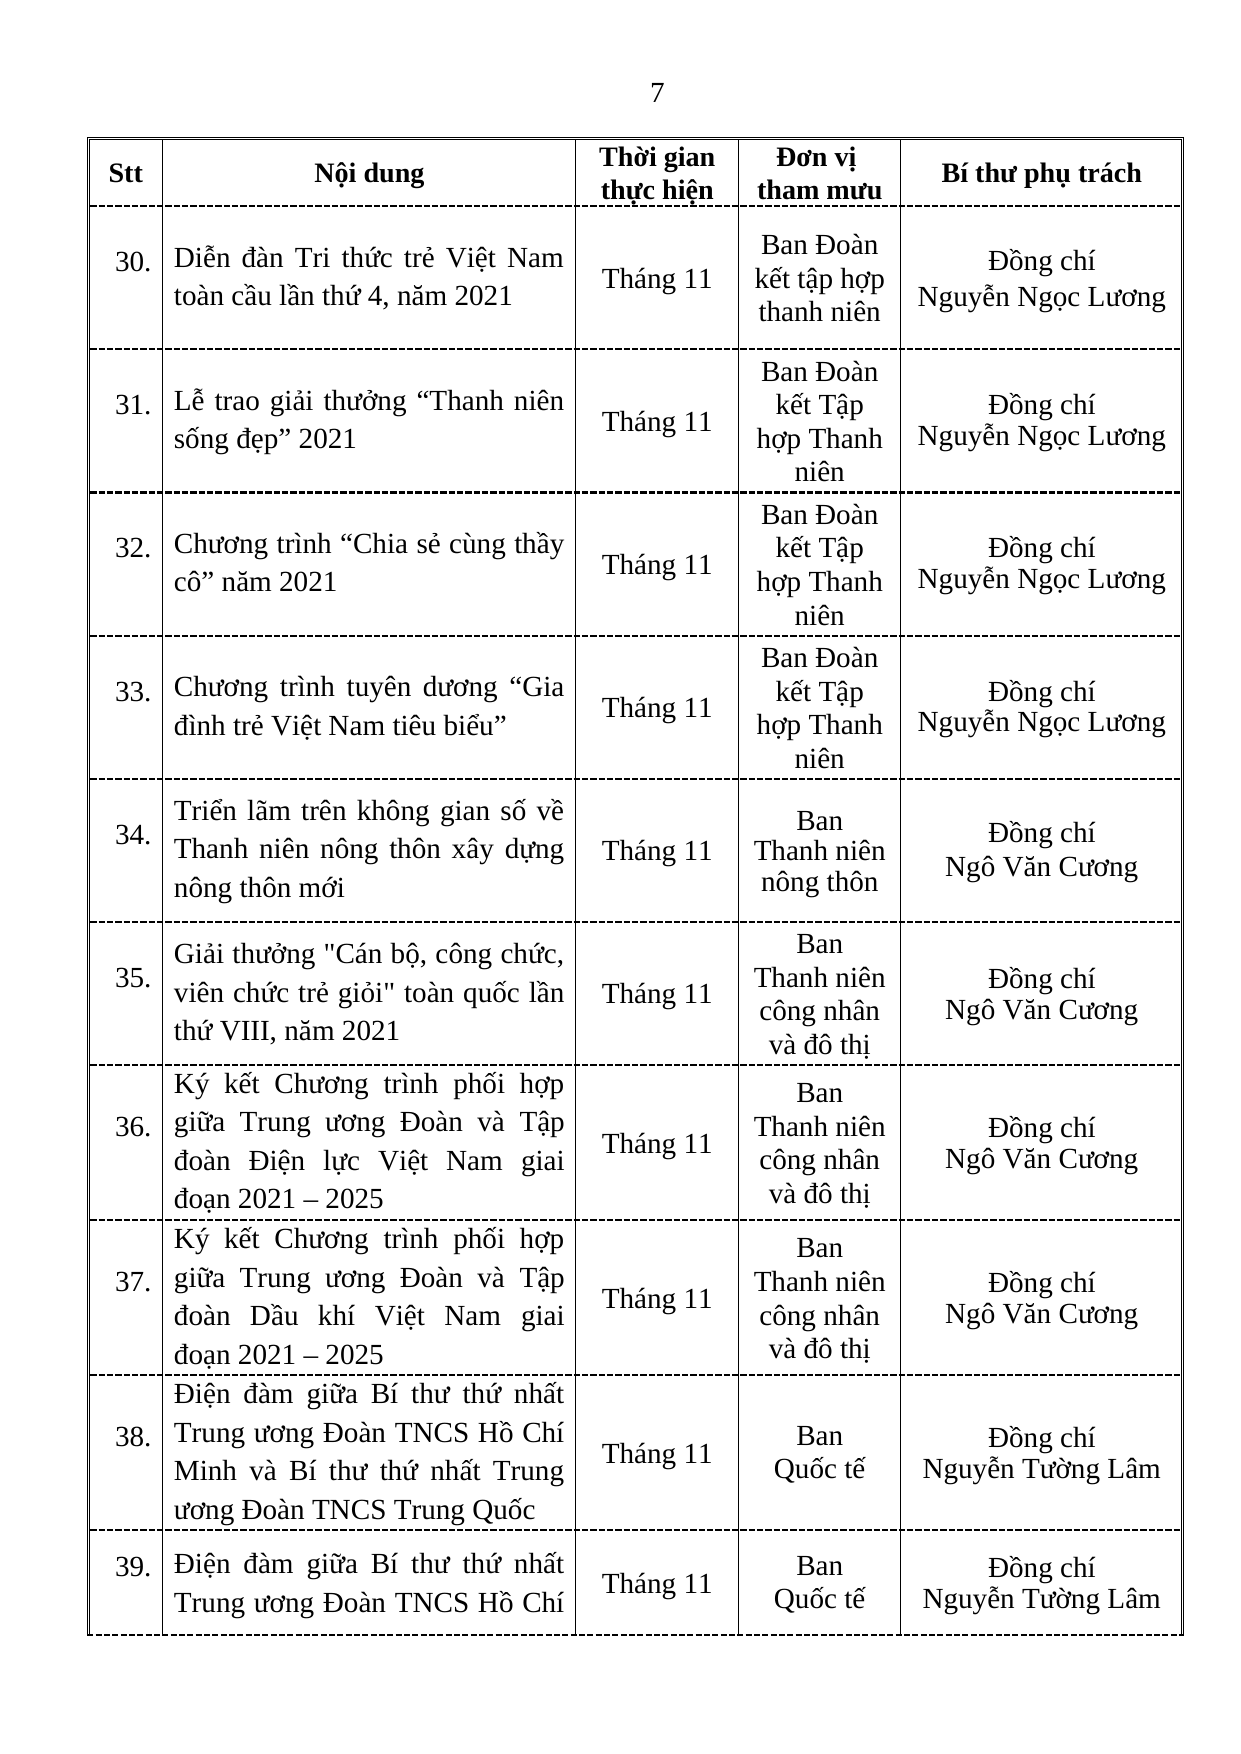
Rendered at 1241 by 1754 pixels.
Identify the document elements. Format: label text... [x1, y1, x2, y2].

table_cell Đồng chí Ngô Văn Cương [901, 921, 1181, 1064]
table_cell Tháng 11 [576, 1219, 738, 1374]
table_cell Đồng chí Nguyễn Tường Lâm [901, 1374, 1181, 1529]
table_cell Tháng 11 [576, 778, 738, 921]
table_cell Ban Quốc tế [739, 1529, 900, 1634]
table_cell Tháng 11 [576, 491, 738, 634]
table_cell Đồng chí Ngô Văn Cương [901, 1064, 1181, 1219]
table_cell Đồng chí Ngô Văn Cương [901, 778, 1181, 921]
table_cell [90, 205, 162, 348]
table_cell [90, 778, 162, 921]
table_cell Ban Đoàn kết Tập hợp Thanh niên [739, 635, 900, 778]
table_cell Đồng chí Nguyễn Ngọc Lương [901, 205, 1181, 348]
table_cell Ban Đoàn kết tập hợp thanh niên [739, 205, 900, 348]
table_header Bí thư phụ trách [901, 140, 1181, 205]
table_cell Chương trình tuyên dương “Gia đình trẻ Việt Nam tiêu biểu” [163, 635, 575, 778]
table_cell [90, 348, 162, 491]
table_cell Ban Thanh niên công nhân và đô thị [739, 1064, 900, 1219]
table_cell [90, 491, 162, 634]
table_cell Ký kết Chương trình phối hợp giữa Trung ương Đoàn và Tập đoàn Dầu khí Việt Nam giai đoạn 2021 – 2025 [163, 1219, 575, 1374]
table_cell Ban Đoàn kết Tập hợp Thanh niên [739, 491, 900, 634]
table_cell Ban Thanh niên nông thôn [739, 778, 900, 921]
table_cell Đồng chí Nguyễn Tường Lâm [901, 1529, 1181, 1634]
table_header Stt [90, 140, 162, 205]
table_cell Đồng chí Nguyễn Ngọc Lương [901, 491, 1181, 634]
table_cell Tháng 11 [576, 635, 738, 778]
table_cell Ban Quốc tế [739, 1374, 900, 1529]
table_cell [90, 921, 162, 1064]
table_cell Tháng 11 [576, 921, 738, 1064]
table_cell Giải thưởng "Cán bộ, công chức, viên chức trẻ giỏi" toàn quốc lần thứ VIII, năm 2021 [163, 921, 575, 1064]
table_cell Tháng 11 [576, 1374, 738, 1529]
table_header Nội dung [163, 140, 575, 205]
table_cell Triển lãm trên không gian số về Thanh niên nông thôn xây dựng nông thôn mới [163, 778, 575, 921]
table_cell Tháng 11 [576, 1529, 738, 1634]
table_cell [90, 1374, 162, 1529]
table_cell Ban Thanh niên công nhân và đô thị [739, 1219, 900, 1374]
table_cell Tháng 11 [576, 205, 738, 348]
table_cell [163, 1529, 575, 1634]
table_cell Điện đàm giữa Bí thư thứ nhất Trung ương Đoàn TNCS Hồ Chí Minh và Bí thư thứ nhất Trung ương Đoàn TNCS Trung Quốc [163, 1374, 575, 1529]
table_cell Ban Thanh niên công nhân và đô thị [739, 921, 900, 1064]
table_cell [90, 1064, 162, 1219]
table_cell Diễn đàn Tri thức trẻ Việt Nam toàn cầu lần thứ 4, năm 2021 [163, 205, 575, 348]
table_cell Ban Đoàn kết Tập hợp Thanh niên [739, 348, 900, 491]
table_cell Đồng chí Nguyễn Ngọc Lương [901, 348, 1181, 491]
table_cell Đồng chí Ngô Văn Cương [901, 1219, 1181, 1374]
table_cell Lễ trao giải thưởng “Thanh niên sống đẹp” 2021 [163, 348, 575, 491]
table_cell Ký kết Chương trình phối hợp giữa Trung ương Đoàn và Tập đoàn Điện lực Việt Nam giai đoạn 2021 – 2025 [163, 1064, 575, 1219]
table_cell Chương trình “Chia sẻ cùng thầy cô” năm 2021 [163, 491, 575, 634]
table_cell [90, 1219, 162, 1374]
table_cell [90, 1529, 162, 1634]
table_cell Tháng 11 [576, 1064, 738, 1219]
table_cell Tháng 11 [576, 348, 738, 491]
table_cell Đồng chí Nguyễn Ngọc Lương [901, 635, 1181, 778]
table_cell [90, 635, 162, 778]
